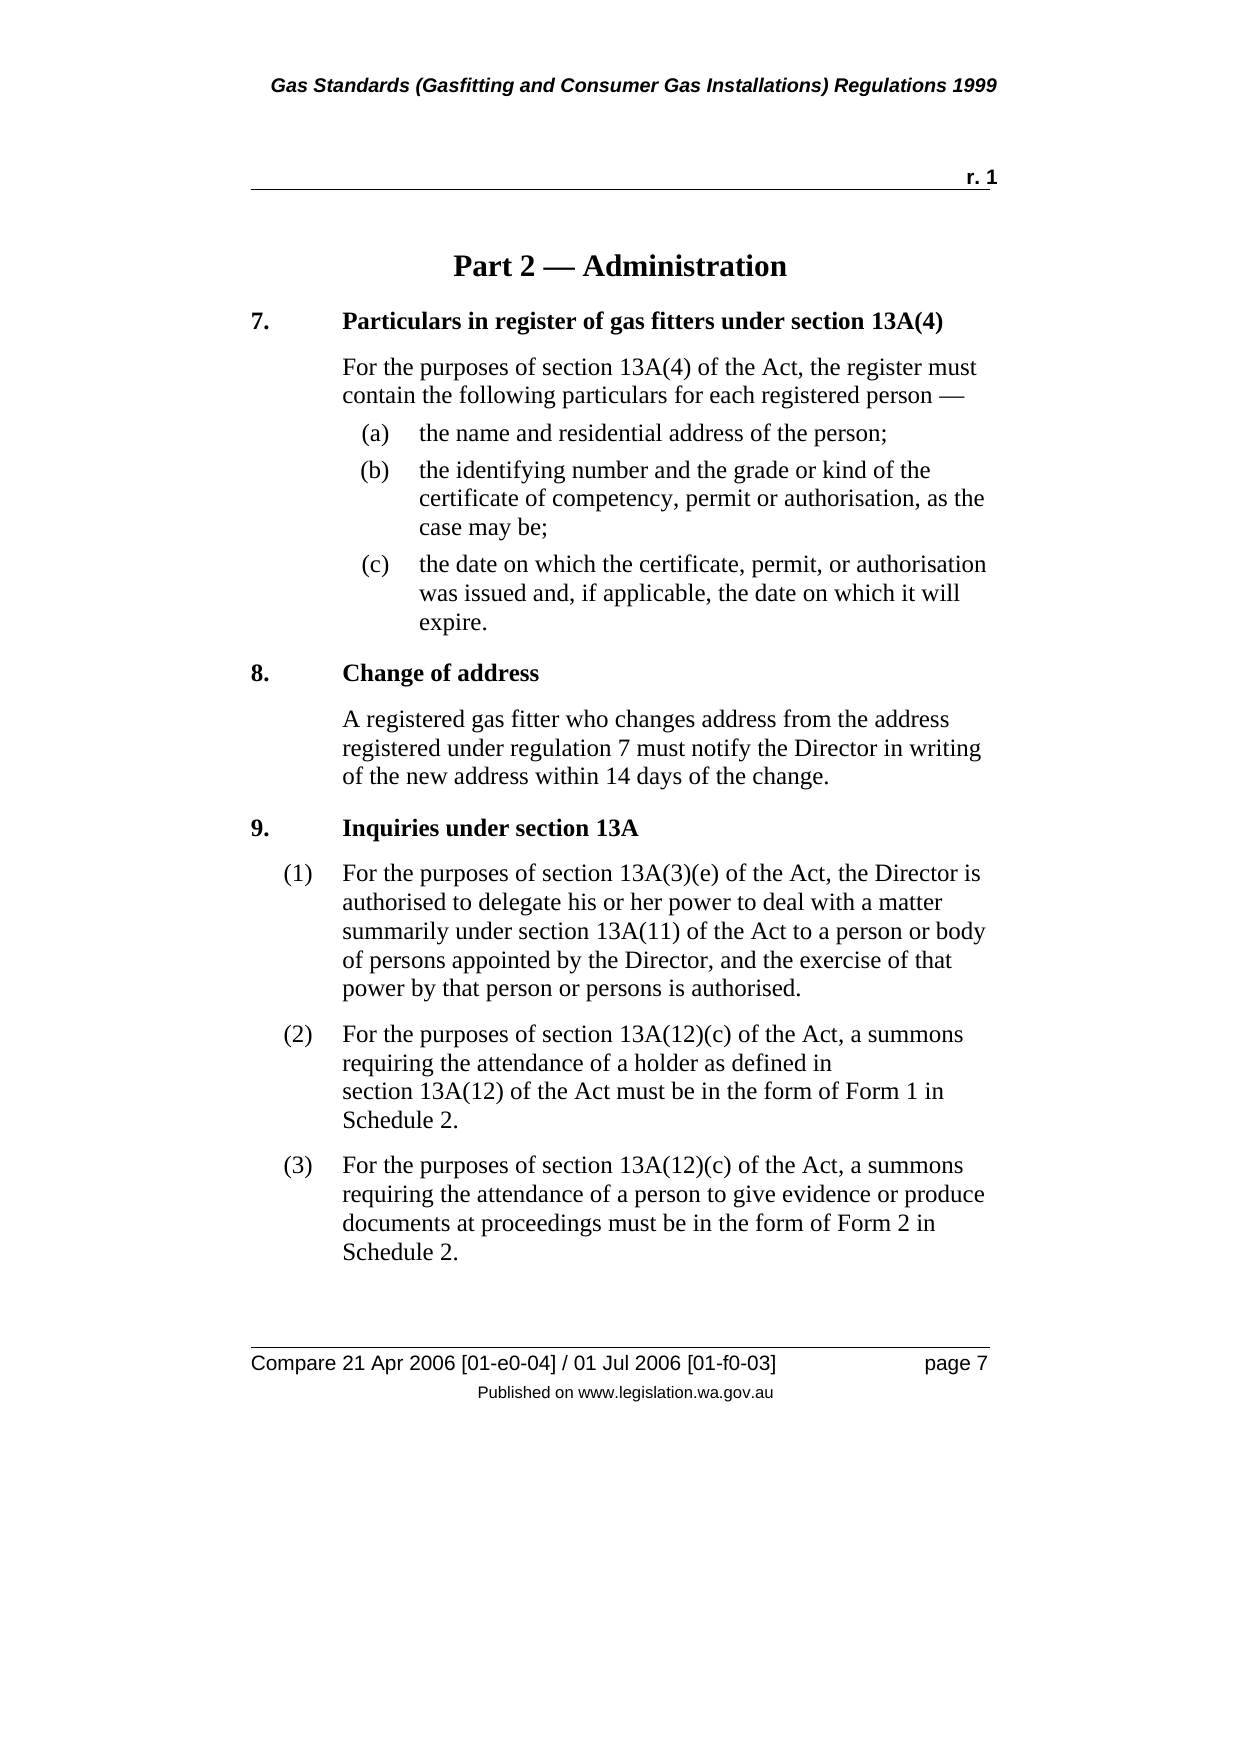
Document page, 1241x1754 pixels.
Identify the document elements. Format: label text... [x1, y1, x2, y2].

text A registered gas fitter who changes address from the address registered under regulation 7 must notify the Director in writing of the new address within 14 days of the change. [251, 704, 990, 790]
subtitle Part 2 — Administration [251, 247, 990, 283]
text For the purposes of section 13A(4) of the Act, the register must contain the following particulars for each registered person — [251, 352, 990, 409]
subtitle 9. Inquiries under section 13A [251, 813, 990, 842]
text (a) the name and residential address of the person; [251, 418, 990, 446]
text (b) the identifying number and the grade or kind of the certificate of competency, permit or authorisation, as the case may be; [251, 455, 990, 541]
subtitle 8. Change of address [251, 658, 990, 687]
text (3) For the purposes of section 13A(12)(c) of the Act, a summons requiring the attendance of a person to give evidence or produce documents at proceedings must be in the form of Form 2 in Schedule 2. [251, 1151, 990, 1266]
text (1) For the purposes of section 13A(3)(e) of the Act, the Director is authorised to delegate his or her power to deal with a matter summarily under section 13A(11) of the Act to a person or body of persons appointed by the Director, and the exercise of that power by that person or persons is authorised. [251, 858, 990, 1002]
subtitle 7. Particulars in register of gas fitters under section 13A(4) [251, 306, 990, 335]
text (c) the date on which the certificate, permit, or authorisation was issued and, if applicable, the date on which it will expire. [251, 549, 990, 636]
text (2) For the purposes of section 13A(12)(c) of the Act, a summons requiring the attendance of a holder as defined in section 13A(12) of the Act must be in the form of Form 1 in Schedule 2. [251, 1019, 990, 1134]
